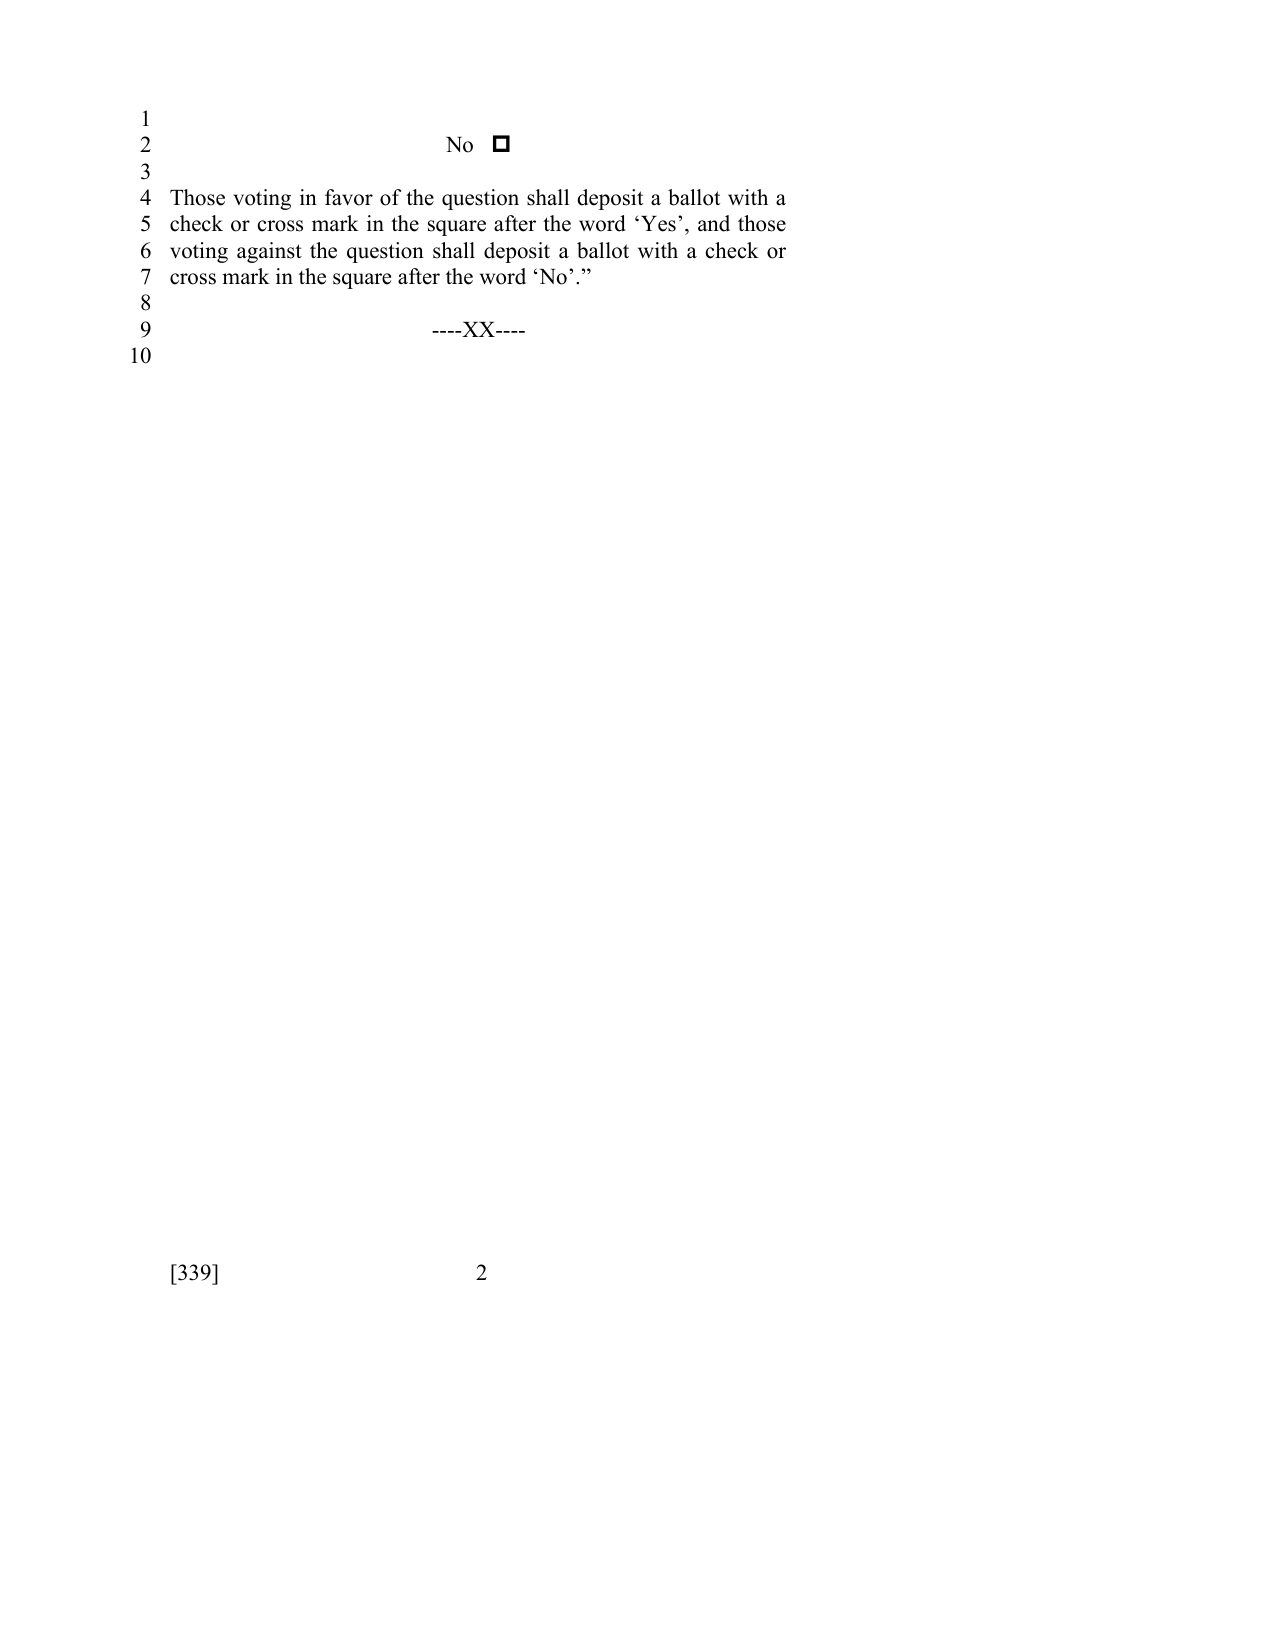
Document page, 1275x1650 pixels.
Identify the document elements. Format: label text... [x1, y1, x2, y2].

text Those voting in favor of the question shall deposit a ballot with a check or cross mark in the square after the word ‘Yes’, and those voting against the question shall deposit a ballot with a check or cross mark in the square after the word ‘No’.” [169, 184, 787, 289]
text ----XX---- [169, 316, 787, 342]
text No  [169, 131, 787, 158]
